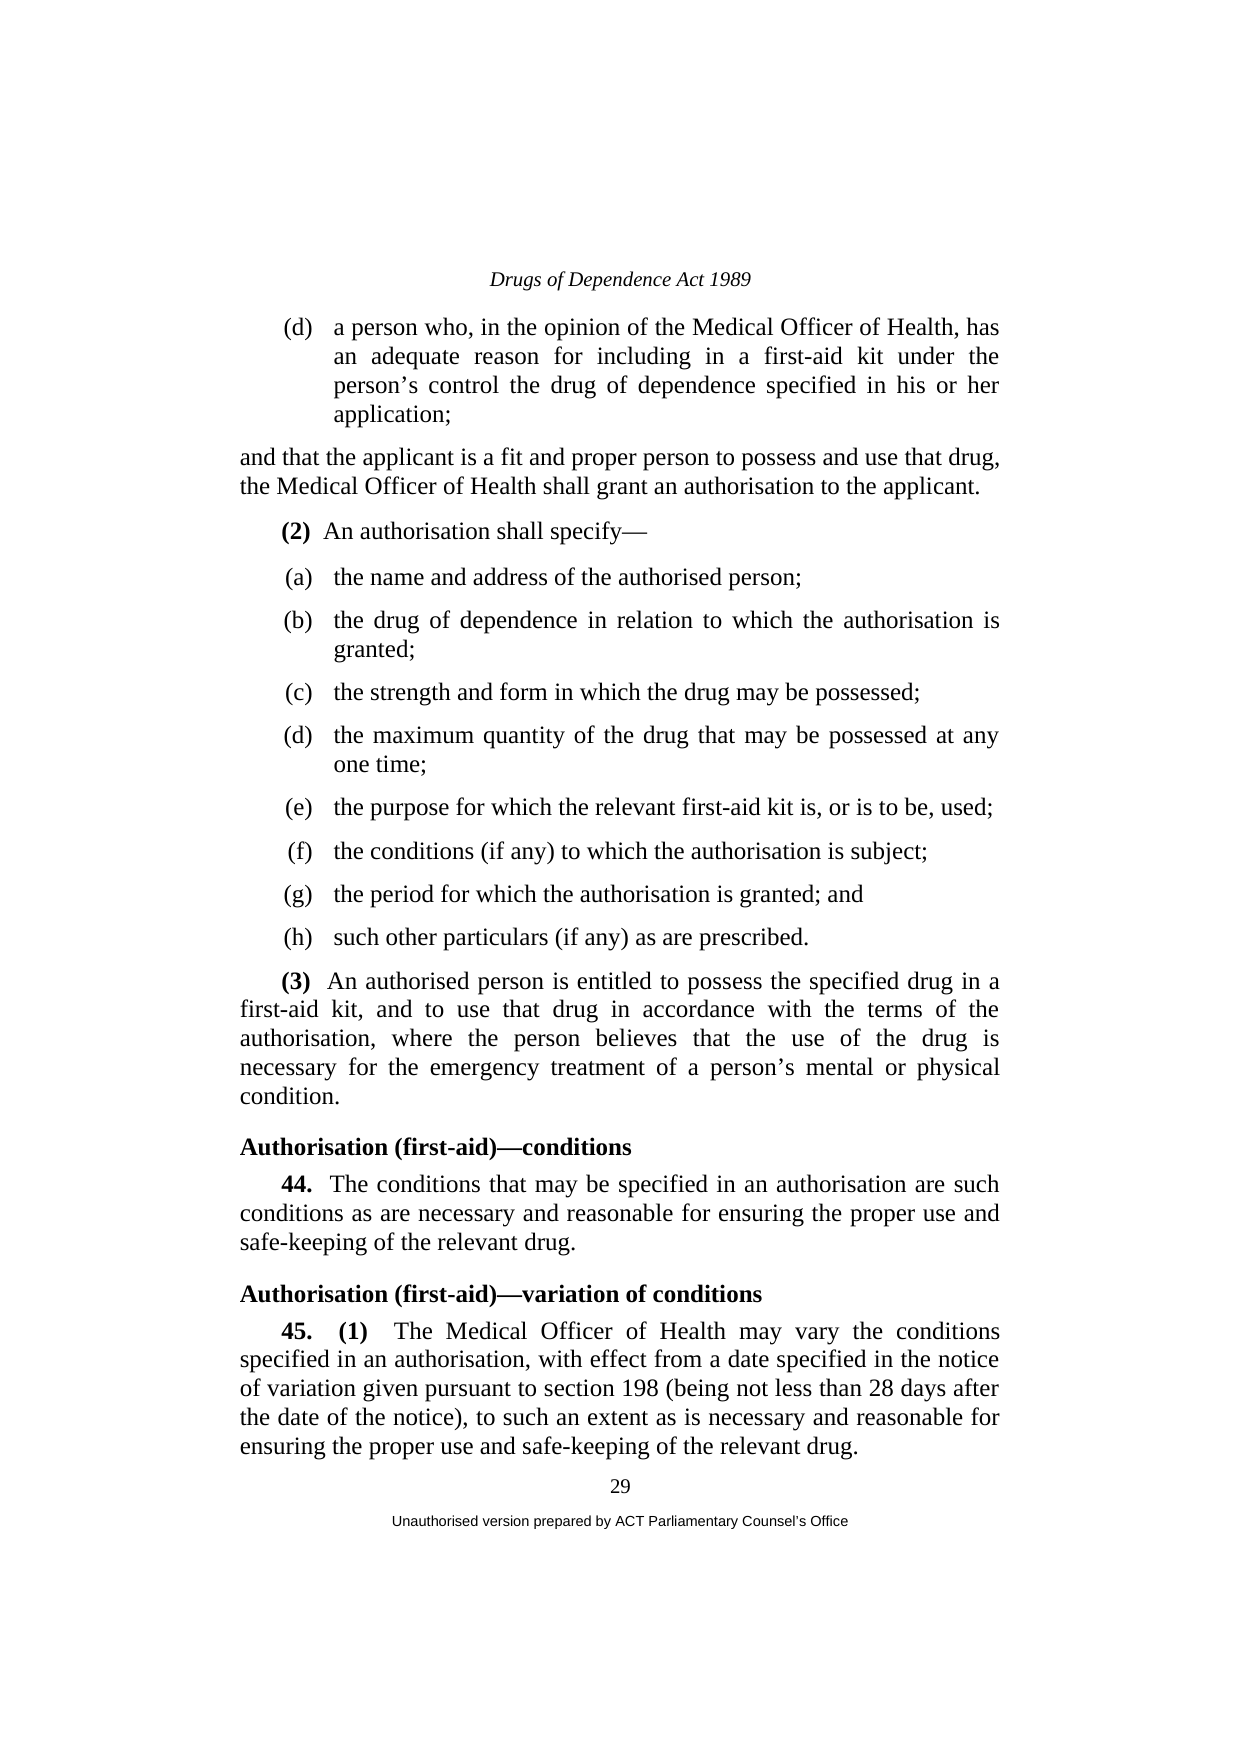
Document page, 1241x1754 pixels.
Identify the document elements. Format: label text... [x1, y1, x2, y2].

text (b) the drug of dependence in relation to which the authorisation is granted; [239, 605, 1001, 662]
text (h) such other particulars (if any) as are prescribed. [239, 922, 1001, 951]
text (3) An authorised person is entitled to possess the specified drug in a first-aid kit, and to use that drug in accordance with the terms of the authorisation, where the person believes that the use of the drug is necessary for the emergency treatment of a person’s mental or physical condition. [239, 966, 1001, 1109]
text (c) the strength and form in which the drug may be possessed; [239, 677, 1001, 706]
text (d) the maximum quantity of the drug that may be possessed at any one time; [239, 720, 1001, 778]
text (g) the period for which the authorisation is granted; and [239, 879, 1001, 908]
text (2) An authorisation shall specify— [239, 516, 1001, 545]
text (f) the conditions (if any) to which the authorisation is subject; [239, 836, 1001, 864]
text (a) the name and address of the authorised person; [239, 562, 1001, 590]
text (e) the purpose for which the relevant first-aid kit is, or is to be, used; [239, 792, 1001, 821]
subtitle Authorisation (first-aid)—variation of conditions [239, 1279, 1001, 1307]
text 44. The conditions that may be specified in an authorisation are such conditions as are necessary and reasonable for ensuring the proper use and safe-keeping of the relevant drug. [239, 1169, 1001, 1256]
text 45. (1) The Medical Officer of Health may vary the conditions specified in an authorisation, with effect from a date specified in the notice of variation given pursuant to section 198 (being not less than 28 days after the date of the notice), to such an extent as is necessary and reasonable for ensuring the proper use and safe-keeping of the relevant drug. [239, 1316, 1001, 1459]
text and that the applicant is a fit and proper person to possess and use that drug, the Medical Officer of Health shall grant an authorisation to the applicant. [239, 442, 1001, 499]
subtitle Authorisation (first-aid)—conditions [239, 1132, 1001, 1161]
text (d) a person who, in the opinion of the Medical Officer of Health, has an adequate reason for including in a first-aid kit under the person’s control the drug of dependence specified in his or her application; [239, 312, 1001, 427]
